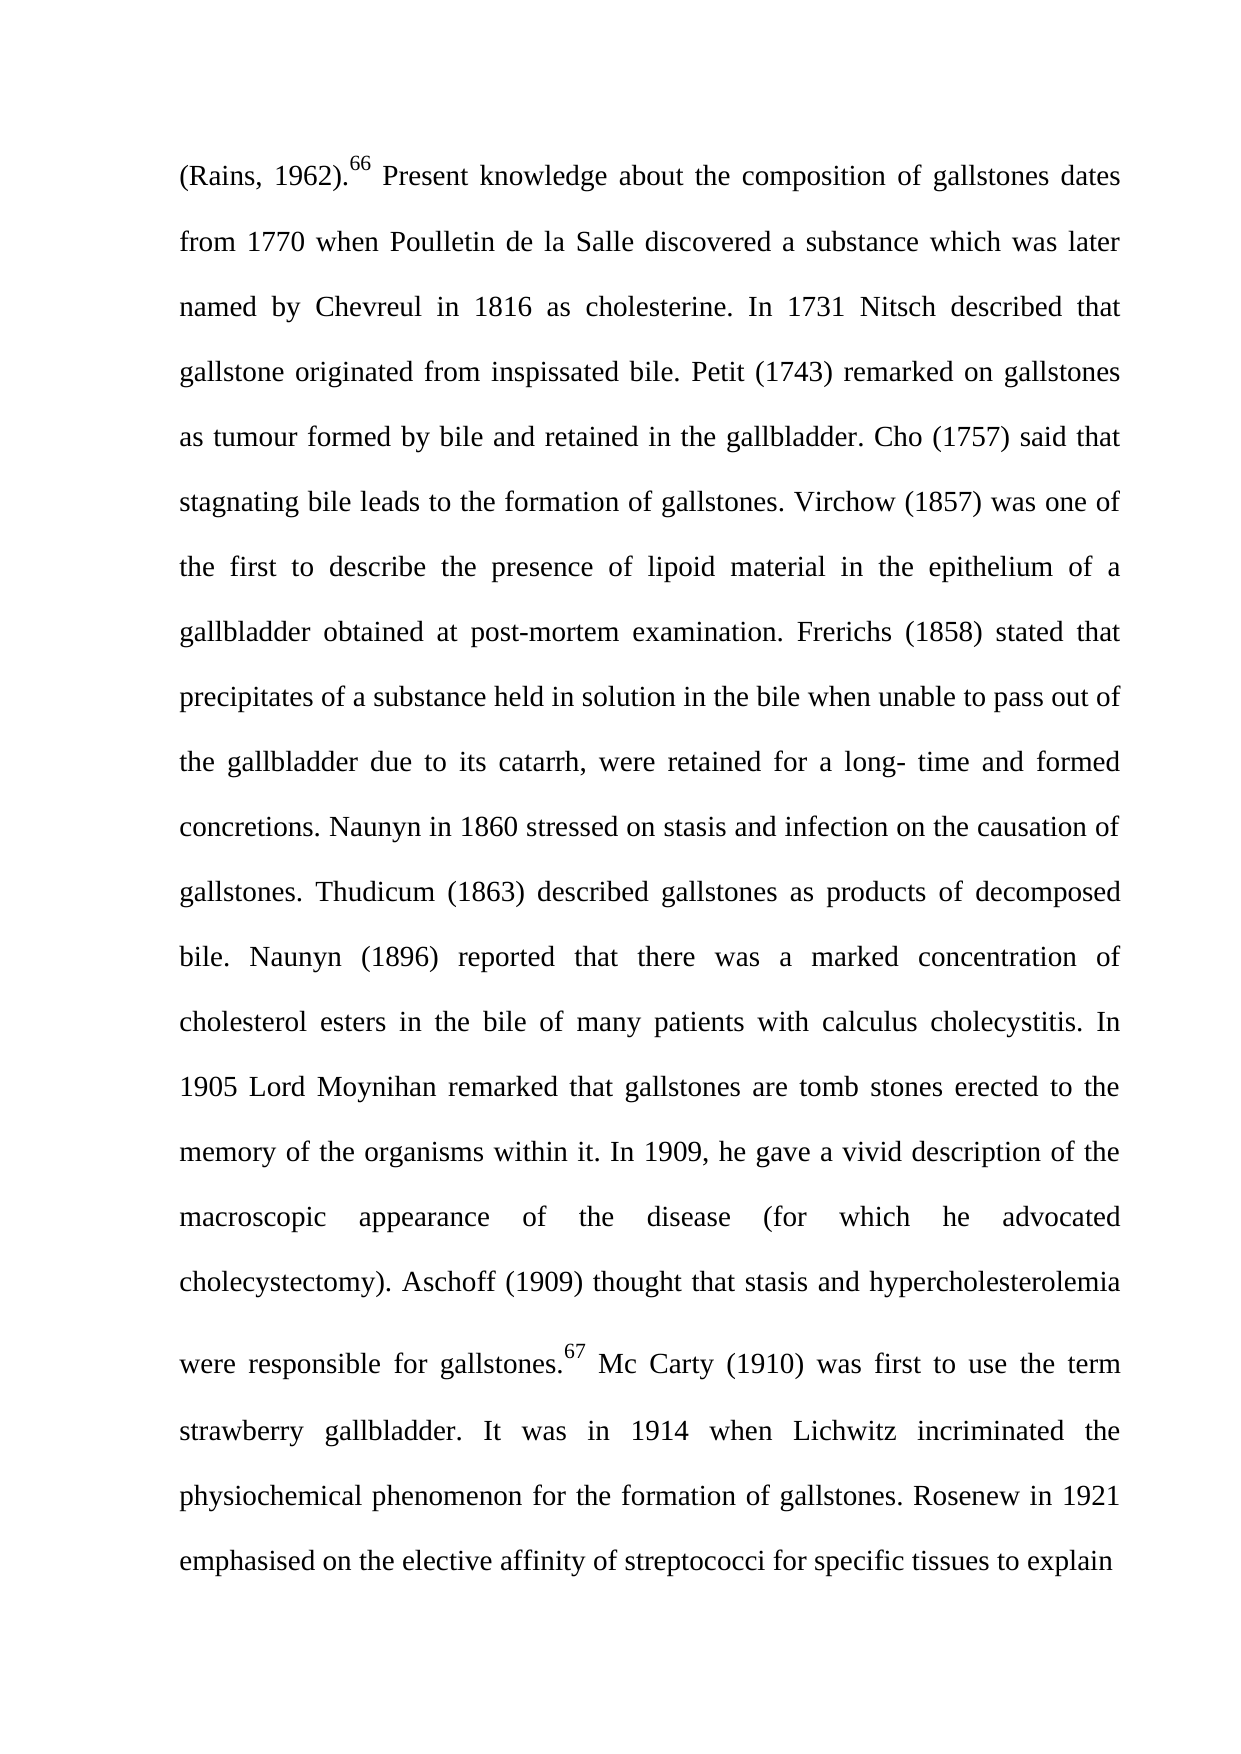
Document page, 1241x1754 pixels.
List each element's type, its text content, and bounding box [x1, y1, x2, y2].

text (Rains, 1962).66 Present knowledge about the composition of gallstones dates from 1770 when Poulletin de la Salle discovered a substance which was later named by Chevreul in 1816 as cholesterine. In 1731 Nitsch described that gallstone originated from inspissated bile. Petit (1743) remarked on gallstones as tumour formed by bile and retained in the gallbladder. Cho (1757) said that stagnating bile leads to the formation of gallstones. Virchow (1857) was one of the first to describe the presence of lipoid material in the epithelium of a gallbladder obtained at post-mortem examination. Frerichs (1858) stated that precipitates of a substance held in solution in the bile when unable to pass out of the gallbladder due to its catarrh, were retained for a long- time and formed concretions. Naunyn in 1860 stressed on stasis and infection on the causation of gallstones. Thudicum (1863) described gallstones as products of decomposed bile. Naunyn (1896) reported that there was a marked concentration of cholesterol esters in the bile of many patients with calculus cholecystitis. In 1905 Lord Moynihan remarked that gallstones are tomb stones erected to the memory of the organisms within it. In 1909, he gave a vivid description of the macroscopic appearance of the disease (for which he advocated cholecystectomy). Aschoff (1909) thought that stasis and hypercholesterolemia were responsible for gallstones.67 Mc Carty (1910) was first to use the term strawberry gallbladder. It was in 1914 when Lichwitz incriminated the physiochemical phenomenon for the formation of gallstones. Rosenew in 1921 emphasised on the elective affinity of streptococci for specific tissues to explain [179, 150, 1121, 1577]
